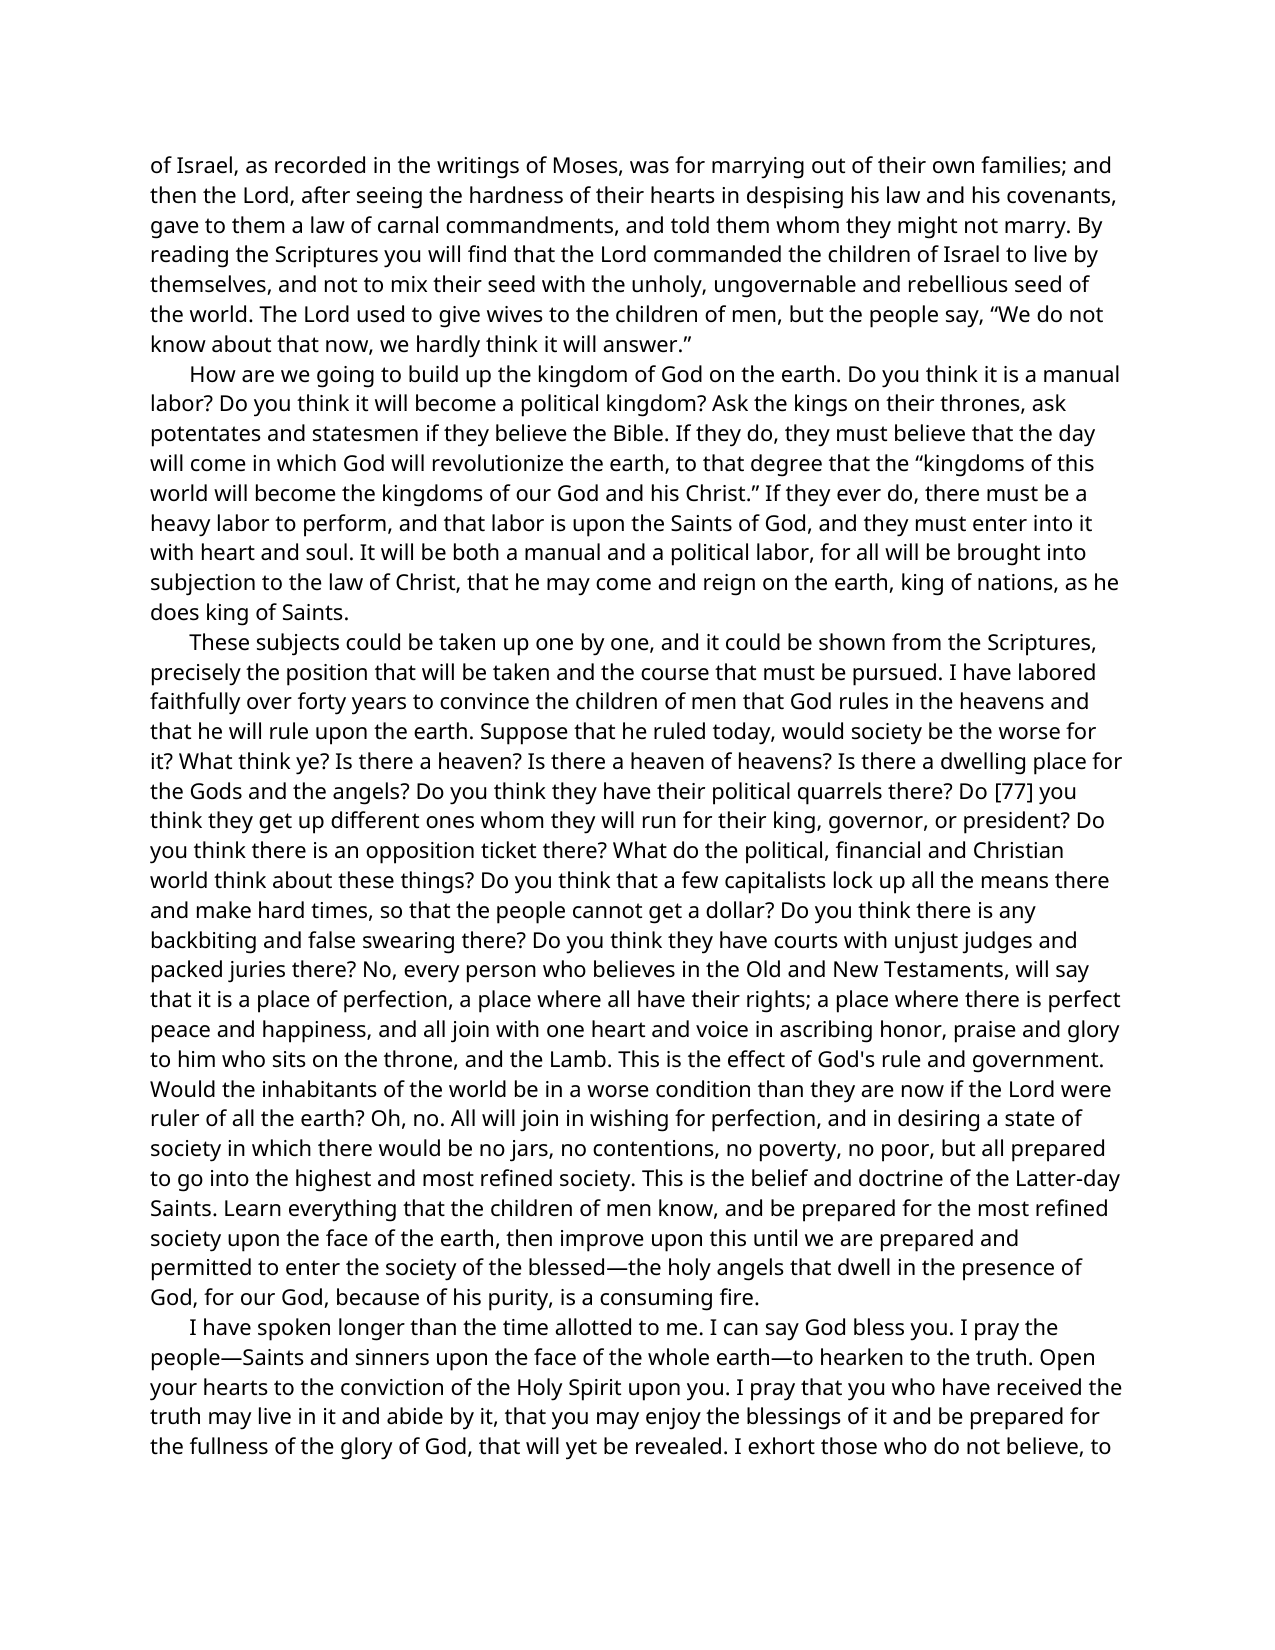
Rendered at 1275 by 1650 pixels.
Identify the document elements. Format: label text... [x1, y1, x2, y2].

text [150, 1312, 1125, 1461]
text How are we going to build up the kingdom of God on the earth. Do you think it is a manual labor? Do you think it will become a political kingdom? Ask the kings on their thrones, ask potentates and statesmen if they believe the Bible. If they do, they must believe that the day will come in which God will revolutionize the earth, to that degree that the “kingdoms of this world will become the kingdoms of our God and his Christ.” If they ever do, there must be a heavy labor to perform, and that labor is upon the Saints of God, and they must enter into it with heart and soul. It will be both a manual and a political labor, for all will be brought into subjection to the law of Christ, that he may come and reign on the earth, king of nations, as he does king of Saints. [150, 358, 1125, 627]
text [150, 150, 1125, 358]
text These subjects could be taken up one by one, and it could be shown from the Scriptures, precisely the position that will be taken and the course that must be pursued. I have labored faithfully over forty years to convince the children of men that God rules in the heavens and that he will rule upon the earth. Suppose that he ruled today, would society be the worse for it? What think ye? Is there a heaven? Is there a heaven of heavens? Is there a dwelling place for the Gods and the angels? Do you think they have their political quarrels there? Do [77] you think they get up different ones whom they will run for their king, governor, or president? Do you think there is an opposition ticket there? What do the political, financial and Christian world think about these things? Do you think that a few capitalists lock up all the means there and make hard times, so that the people cannot get a dollar? Do you think there is any backbiting and false swearing there? Do you think they have courts with unjust judges and packed juries there? No, every person who believes in the Old and New Testaments, will say that it is a place of perfection, a place where all have their rights; a place where there is perfect peace and happiness, and all join with one heart and voice in ascribing honor, praise and glory to him who sits on the throne, and the Lamb. This is the effect of God's rule and government. Would the inhabitants of the world be in a worse condition than they are now if the Lord were ruler of all the earth? Oh, no. All will join in wishing for perfection, and in desiring a state of society in which there would be no jars, no contentions, no poverty, no poor, but all prepared to go into the highest and most refined society. This is the belief and doctrine of the Latter-day Saints. Learn everything that the children of men know, and be prepared for the most refined society upon the face of the earth, then improve upon this until we are prepared and permitted to enter the society of the blessed—the holy angels that dwell in the presence of God, for our God, because of his purity, is a consuming fire. [150, 627, 1125, 1312]
